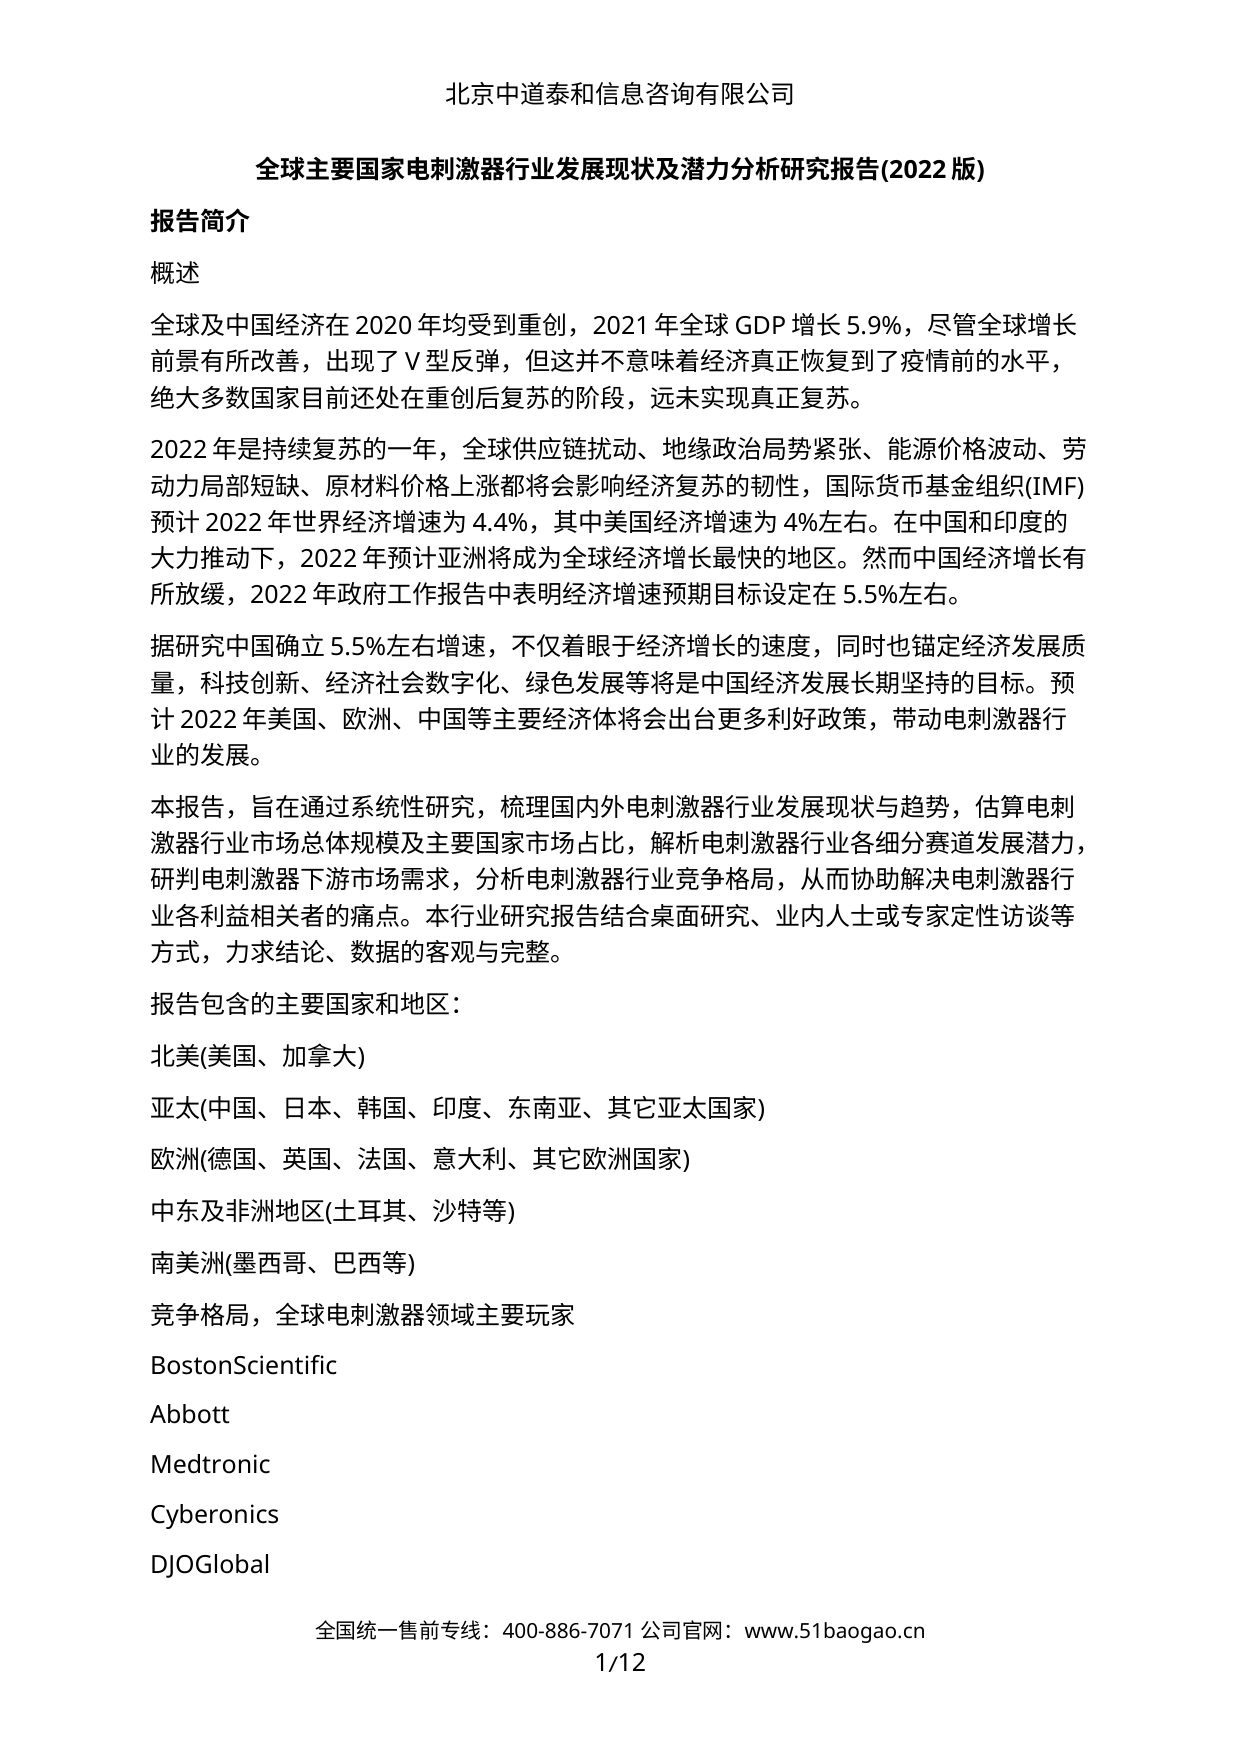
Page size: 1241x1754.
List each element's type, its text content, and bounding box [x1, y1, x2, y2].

text 亚太(中国、日本、韩国、印度、东南亚、其它亚太国家) [150, 1088, 1090, 1124]
text 报告包含的主要国家和地区： [150, 984, 1090, 1021]
text 2022年是持续复苏的一年，全球供应链扰动、地缘政治局势紧张、能源价格波动、劳动力局部短缺、原材料价格上涨都将会影响经济复苏的韧性，国际货币基金组织(IMF)预计2022年世界经济增速为4.4%，其中美国经济增速为4%左右。在中国和印度的大力推动下，2022年预计亚洲将成为全球经济增长最快的地区。然而中国经济增长有所放缓，2022年政府工作报告中表明经济增速预期目标设定在5.5%左右。 [150, 430, 1090, 611]
text BostonScientific [150, 1347, 1090, 1382]
text 概述 [150, 254, 1090, 290]
text 北美(美国、加拿大) [150, 1036, 1090, 1072]
text Abbott [150, 1397, 1090, 1431]
text 南美洲(墨西哥、巴西等) [150, 1244, 1090, 1280]
text 全球主要国家电刺激器行业发展现状及潜力分析研究报告(2022版) [150, 150, 1090, 186]
text 报告简介 [150, 202, 1090, 238]
text 据研究中国确立5.5%左右增速，不仅着眼于经济增长的速度，同时也锚定经济发展质量，科技创新、经济社会数字化、绿色发展等将是中国经济发展长期坚持的目标。预计2022年美国、欧洲、中国等主要经济体将会出台更多利好政策，带动电刺激器行业的发展。 [150, 627, 1090, 772]
text 全球及中国经济在2020年均受到重创，2021年全球GDP增长5.9%，尽管全球增长前景有所改善，出现了V型反弹，但这并不意味着经济真正恢复到了疫情前的水平，绝大多数国家目前还处在重创后复苏的阶段，远未实现真正复苏。 [150, 306, 1090, 414]
text Cyberonics [150, 1497, 1090, 1531]
text 竞争格局，全球电刺激器领域主要玩家 [150, 1296, 1090, 1332]
text 中东及非洲地区(土耳其、沙特等) [150, 1192, 1090, 1228]
text DJOGlobal [150, 1546, 1090, 1580]
text 本报告，旨在通过系统性研究，梳理国内外电刺激器行业发展现状与趋势，估算电刺激器行业市场总体规模及主要国家市场占比，解析电刺激器行业各细分赛道发展潜力，研判电刺激器下游市场需求，分析电刺激器行业竞争格局，从而协助解决电刺激器行业各利益相关者的痛点。本行业研究报告结合桌面研究、业内人士或专家定性访谈等方式，力求结论、数据的客观与完整。 [150, 787, 1090, 969]
text 欧洲(德国、英国、法国、意大利、其它欧洲国家) [150, 1140, 1090, 1176]
text Medtronic [150, 1447, 1090, 1481]
